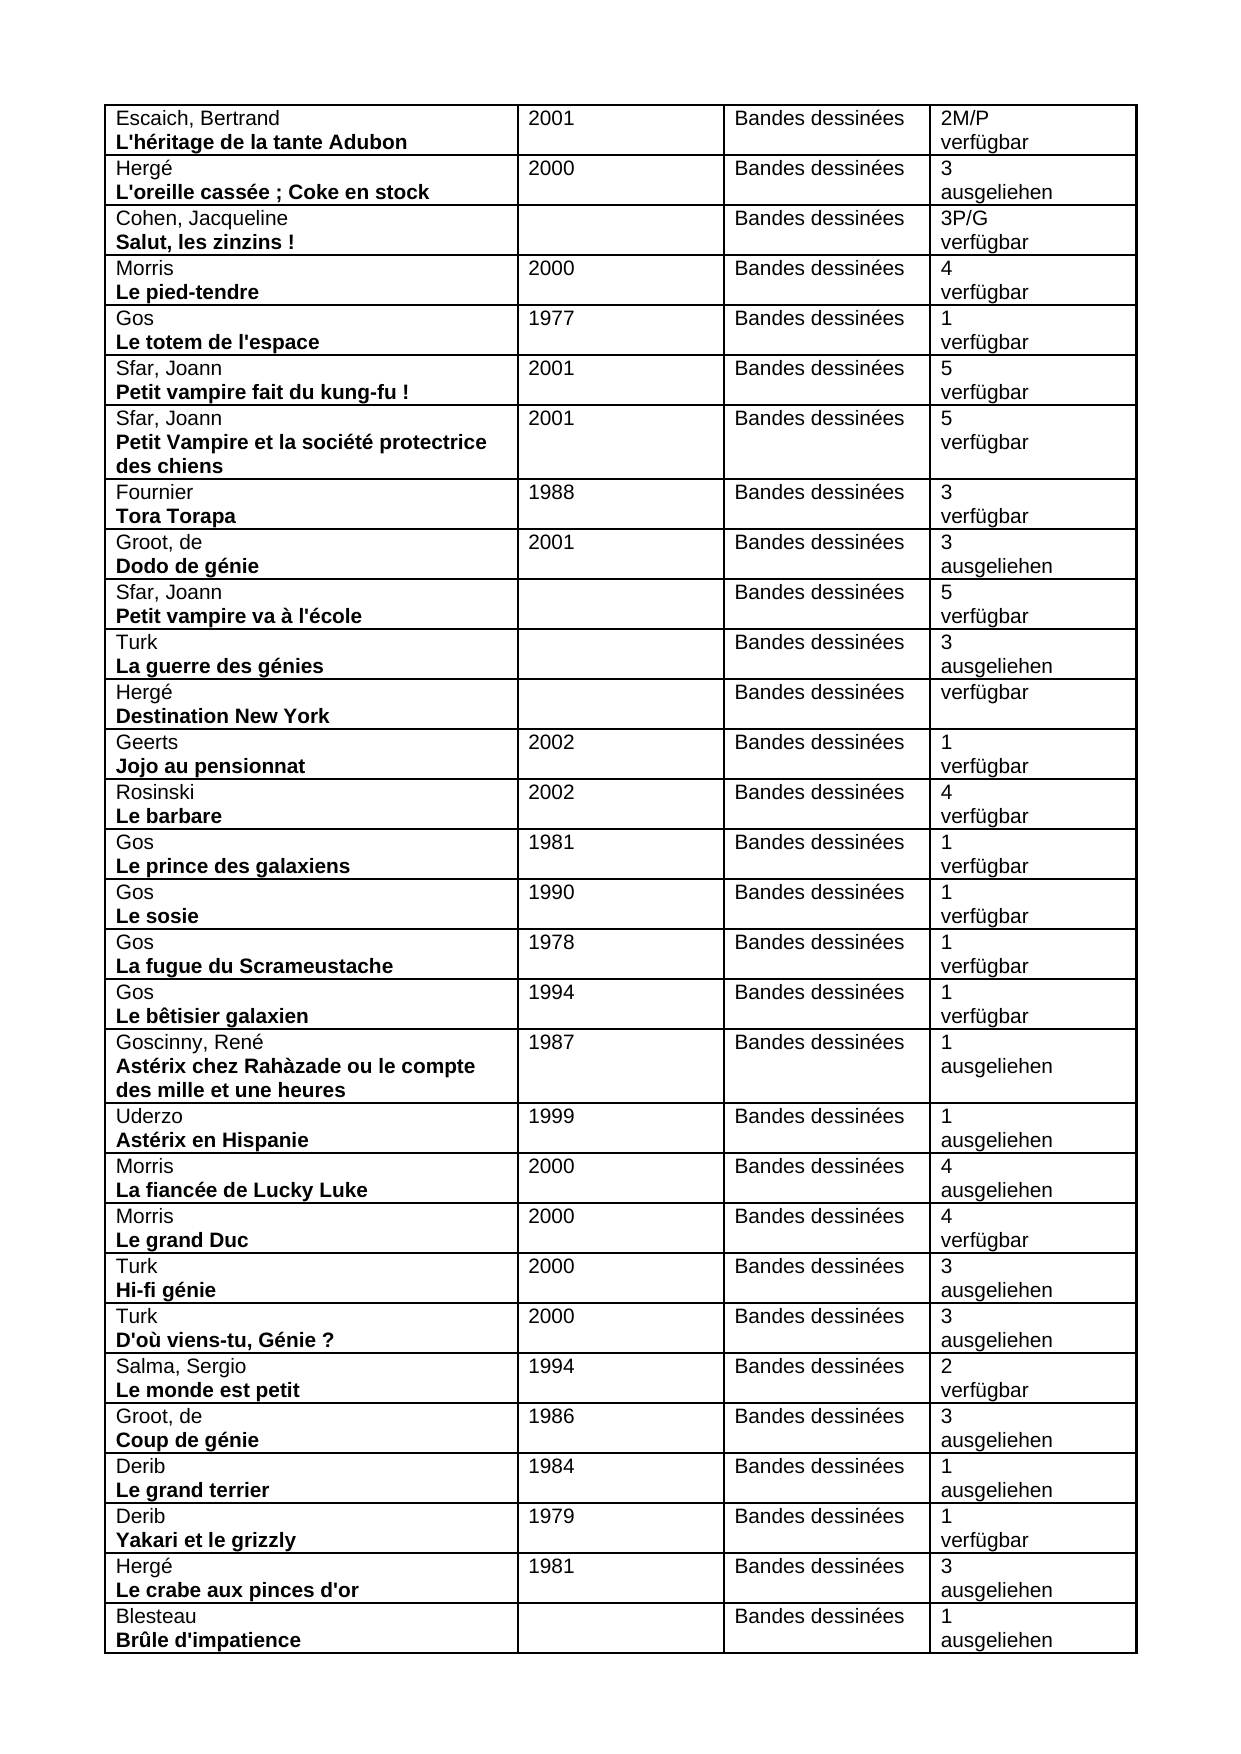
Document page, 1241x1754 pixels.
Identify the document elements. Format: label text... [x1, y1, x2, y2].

table_cell verfügbar [931, 680, 1135, 728]
table_cell 1 verfügbar [931, 306, 1135, 354]
table_cell 1987 [519, 1030, 723, 1102]
table_cell 4 verfügbar [931, 1204, 1135, 1252]
table_cell 1 verfügbar [931, 830, 1135, 878]
table_cell Bandes dessinées [725, 980, 929, 1028]
table_cell 5 verfügbar [931, 356, 1135, 404]
table_cell Bandes dessinées [725, 680, 929, 728]
table_cell 1 ausgeliehen [931, 1030, 1135, 1102]
table_cell 2001 [519, 356, 723, 404]
table_cell 1 verfügbar [931, 930, 1135, 978]
table_cell Bandes dessinées [725, 206, 929, 254]
table_cell Bandes dessinées [725, 780, 929, 828]
table_cell 3 ausgeliehen [931, 156, 1135, 204]
table_cell 2000 [519, 156, 723, 204]
table_cell Turk D'où viens-tu, Génie ? [106, 1304, 517, 1352]
table_cell 1986 [519, 1404, 723, 1452]
table_cell Bandes dessinées [725, 930, 929, 978]
table_cell Sfar, Joann Petit Vampire et la société protectrice des chiens [106, 406, 517, 478]
table_cell Bandes dessinées [725, 1354, 929, 1402]
table_cell Hergé Destination New York [106, 680, 517, 728]
table_cell 1994 [519, 980, 723, 1028]
table_cell Bandes dessinées [725, 1454, 929, 1502]
table_cell 2001 [519, 530, 723, 578]
table_cell Blesteau Brûle d'impatience [106, 1604, 517, 1652]
table_cell Groot, de Dodo de génie [106, 530, 517, 578]
table_cell Bandes dessinées [725, 1204, 929, 1252]
table_cell 2000 [519, 1254, 723, 1302]
table_cell Bandes dessinées [725, 880, 929, 928]
table_cell 3P/G verfügbar [931, 206, 1135, 254]
table_cell Geerts Jojo au pensionnat [106, 730, 517, 778]
table_cell 5 verfügbar [931, 406, 1135, 478]
table_cell 2001 [519, 406, 723, 478]
table_cell Bandes dessinées [725, 1154, 929, 1202]
table_cell 1981 [519, 830, 723, 878]
table_cell 3 ausgeliehen [931, 1404, 1135, 1452]
table_cell 1999 [519, 1104, 723, 1152]
table_cell 3 ausgeliehen [931, 1304, 1135, 1352]
table_cell Bandes dessinées [725, 106, 929, 154]
table_cell Hergé Le crabe aux pinces d'or [106, 1554, 517, 1602]
table_cell [519, 1604, 723, 1652]
table_cell Bandes dessinées [725, 356, 929, 404]
table_cell Escaich, Bertrand L'héritage de la tante Adubon [106, 106, 517, 154]
table_cell Gos Le sosie [106, 880, 517, 928]
table_cell Turk Hi-fi génie [106, 1254, 517, 1302]
table_cell 1990 [519, 880, 723, 928]
table_cell 1 verfügbar [931, 1504, 1135, 1552]
table_cell Rosinski Le barbare [106, 780, 517, 828]
table_cell 1979 [519, 1504, 723, 1552]
table_cell Bandes dessinées [725, 1254, 929, 1302]
table_cell Salma, Sergio Le monde est petit [106, 1354, 517, 1402]
table_cell Gos Le totem de l'espace [106, 306, 517, 354]
table_cell [519, 680, 723, 728]
table_cell Fournier Tora Torapa [106, 480, 517, 528]
table_cell Gos Le prince des galaxiens [106, 830, 517, 878]
table_cell Bandes dessinées [725, 530, 929, 578]
table_cell 2001 [519, 106, 723, 154]
table_cell Bandes dessinées [725, 1554, 929, 1602]
table_cell Derib Le grand terrier [106, 1454, 517, 1502]
table_cell 1 ausgeliehen [931, 1604, 1135, 1652]
table_cell Bandes dessinées [725, 1304, 929, 1352]
table_cell 2000 [519, 1204, 723, 1252]
table_cell 3 ausgeliehen [931, 630, 1135, 678]
table_cell Groot, de Coup de génie [106, 1404, 517, 1452]
table_cell Uderzo Astérix en Hispanie [106, 1104, 517, 1152]
table_cell 2002 [519, 780, 723, 828]
table_cell [519, 630, 723, 678]
table_cell Bandes dessinées [725, 406, 929, 478]
table_cell Derib Yakari et le grizzly [106, 1504, 517, 1552]
table_cell Cohen, Jacqueline Salut, les zinzins ! [106, 206, 517, 254]
table_cell 2002 [519, 730, 723, 778]
table_cell 5 verfügbar [931, 580, 1135, 628]
table_cell 3 ausgeliehen [931, 1254, 1135, 1302]
table_cell Bandes dessinées [725, 830, 929, 878]
table_cell Morris La fiancée de Lucky Luke [106, 1154, 517, 1202]
table_cell Turk La guerre des génies [106, 630, 517, 678]
table_cell 2000 [519, 1304, 723, 1352]
table_cell Bandes dessinées [725, 306, 929, 354]
table_cell 1994 [519, 1354, 723, 1402]
table_cell Gos La fugue du Scrameustache [106, 930, 517, 978]
table_cell Bandes dessinées [725, 156, 929, 204]
table_cell 3 ausgeliehen [931, 530, 1135, 578]
table_cell 2 verfügbar [931, 1354, 1135, 1402]
table_cell 1981 [519, 1554, 723, 1602]
table_cell 1978 [519, 930, 723, 978]
table_cell 1 ausgeliehen [931, 1454, 1135, 1502]
table_cell Bandes dessinées [725, 1030, 929, 1102]
table_cell Bandes dessinées [725, 480, 929, 528]
table_cell 1 ausgeliehen [931, 1104, 1135, 1152]
table_cell Morris Le pied-tendre [106, 256, 517, 304]
table_cell 1988 [519, 480, 723, 528]
table_cell 4 verfügbar [931, 256, 1135, 304]
table_cell 1 verfügbar [931, 730, 1135, 778]
table_cell Hergé L'oreille cassée ; Coke en stock [106, 156, 517, 204]
table_cell Morris Le grand Duc [106, 1204, 517, 1252]
table_cell 2000 [519, 1154, 723, 1202]
table_cell Bandes dessinées [725, 1604, 929, 1652]
table_cell Sfar, Joann Petit vampire fait du kung-fu ! [106, 356, 517, 404]
table_cell Bandes dessinées [725, 256, 929, 304]
table_cell Bandes dessinées [725, 1104, 929, 1152]
table_cell Bandes dessinées [725, 1404, 929, 1452]
table_cell Bandes dessinées [725, 630, 929, 678]
table_cell 3 verfügbar [931, 480, 1135, 528]
table_cell 2M/P verfügbar [931, 106, 1135, 154]
table_cell Bandes dessinées [725, 730, 929, 778]
table_cell Goscinny, René Astérix chez Rahàzade ou le compte des mille et une heures [106, 1030, 517, 1102]
table_cell 1984 [519, 1454, 723, 1502]
table_cell 4 verfügbar [931, 780, 1135, 828]
table_cell Bandes dessinées [725, 580, 929, 628]
table_cell 1 verfügbar [931, 880, 1135, 928]
table_cell [519, 206, 723, 254]
table_cell 1977 [519, 306, 723, 354]
table_cell [519, 580, 723, 628]
table_cell 3 ausgeliehen [931, 1554, 1135, 1602]
table_cell 4 ausgeliehen [931, 1154, 1135, 1202]
table_cell Bandes dessinées [725, 1504, 929, 1552]
table_cell Sfar, Joann Petit vampire va à l'école [106, 580, 517, 628]
table_cell 2000 [519, 256, 723, 304]
table_cell 1 verfügbar [931, 980, 1135, 1028]
table_cell Gos Le bêtisier galaxien [106, 980, 517, 1028]
